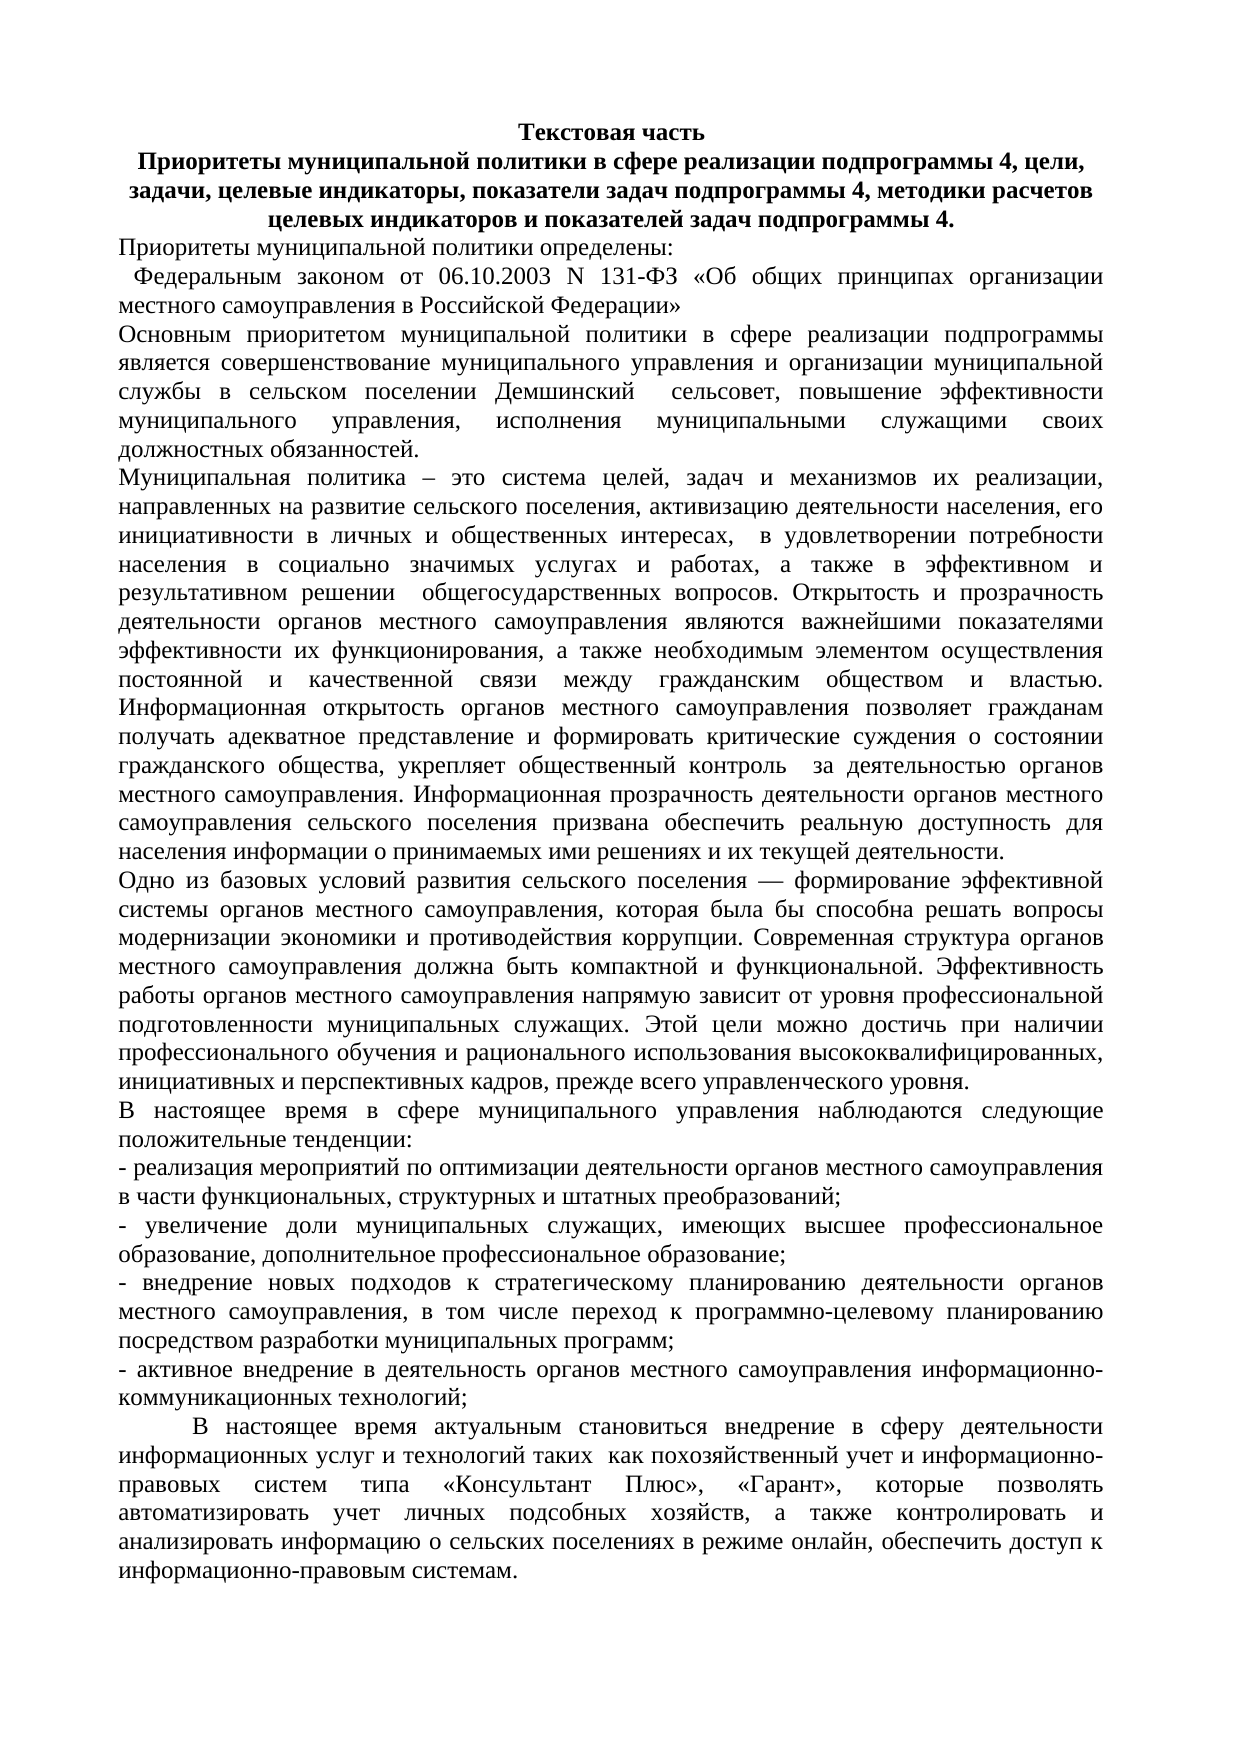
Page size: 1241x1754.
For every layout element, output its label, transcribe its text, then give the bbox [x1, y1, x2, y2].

text Основным приоритетом муниципальной политики в сфере реализации подпрограммы является совершенствование муниципального управления и организации муниципальной службы в сельском поселении Демшинский сельсовет, повышение эффективности муниципального управления, исполнения муниципальными служащими своих должностных обязанностей. [118, 319, 1104, 462]
text - внедрение новых подходов к стратегическому планированию деятельности органов местного самоуправления, в том числе переход к программно-целевому планированию посредством разработки муниципальных программ; [118, 1267, 1104, 1354]
text В настоящее время в сфере муниципального управления наблюдаются следующие положительные тенденции: [118, 1095, 1104, 1152]
text Муниципальная политика – это система целей, задач и механизмов их реализации, направленных на развитие сельского поселения, активизацию деятельности населения, его инициативности в личных и общественных интересах, в удовлетворении потребности населения в социально значимых услугах и работах, а также в эффективном и результативном решении общегосударственных вопросов. Открытость и прозрачность деятельности органов местного самоуправления являются важнейшими показателями эффективности их функционирования, а также необходимым элементом осуществления постоянной и качественной связи между гражданским обществом и властью. Информационная открытость органов местного самоуправления позволяет гражданам получать адекватное представление и формировать критические суждения о состоянии гражданского общества, укрепляет общественный контроль за деятельностью органов местного самоуправления. Информационная прозрачность деятельности органов местного самоуправления сельского поселения призвана обеспечить реальную доступность для населения информации о принимаемых ими решениях и их текущей деятельности. [118, 462, 1104, 865]
text Приоритеты муниципальной политики в сфере реализации подпрограммы 4, цели, задачи, целевые индикаторы, показатели задач подпрограммы 4, методики расчетов целевых индикаторов и показателей задач подпрограммы 4. [118, 146, 1104, 232]
text Федеральным законом от 06.10.2003 N 131-ФЗ «Об общих принципах организации местного самоуправления в Российской Федерации» [118, 261, 1104, 319]
text Одно из базовых условий развития сельского поселения — формирование эффективной системы органов местного самоуправления, которая была бы способна решать вопросы модернизации экономики и противодействия коррупции. Современная структура органов местного самоуправления должна быть компактной и функциональной. Эффективность работы органов местного самоуправления напрямую зависит от уровня профессиональной подготовленности муниципальных служащих. Этой цели можно достичь при наличии профессионального обучения и рационального использования высококвалифицированных, инициативных и перспективных кадров, прежде всего управленческого уровня. [118, 865, 1104, 1095]
text Приоритеты муниципальной политики определены: [118, 232, 1104, 261]
text - реализация мероприятий по оптимизации деятельности органов местного самоуправления в части функциональных, структурных и штатных преобразований; [118, 1152, 1104, 1210]
text - активное внедрение в деятельность органов местного самоуправления информационно-коммуникационных технологий; [118, 1354, 1104, 1411]
text - увеличение доли муниципальных служащих, имеющих высшее профессиональное образование, дополнительное профессиональное образование; [118, 1210, 1104, 1267]
text В настоящее время актуальным становиться внедрение в сферу деятельности информационных услуг и технологий таких как похозяйственный учет и информационно-правовых систем типа «Консультант Плюс», «Гарант», которые позволять автоматизировать учет личных подсобных хозяйств, а также контролировать и анализировать информацию о сельских поселениях в режиме онлайн, обеспечить доступ к информационно-правовым системам. [118, 1411, 1104, 1584]
text Текстовая часть [118, 117, 1104, 146]
